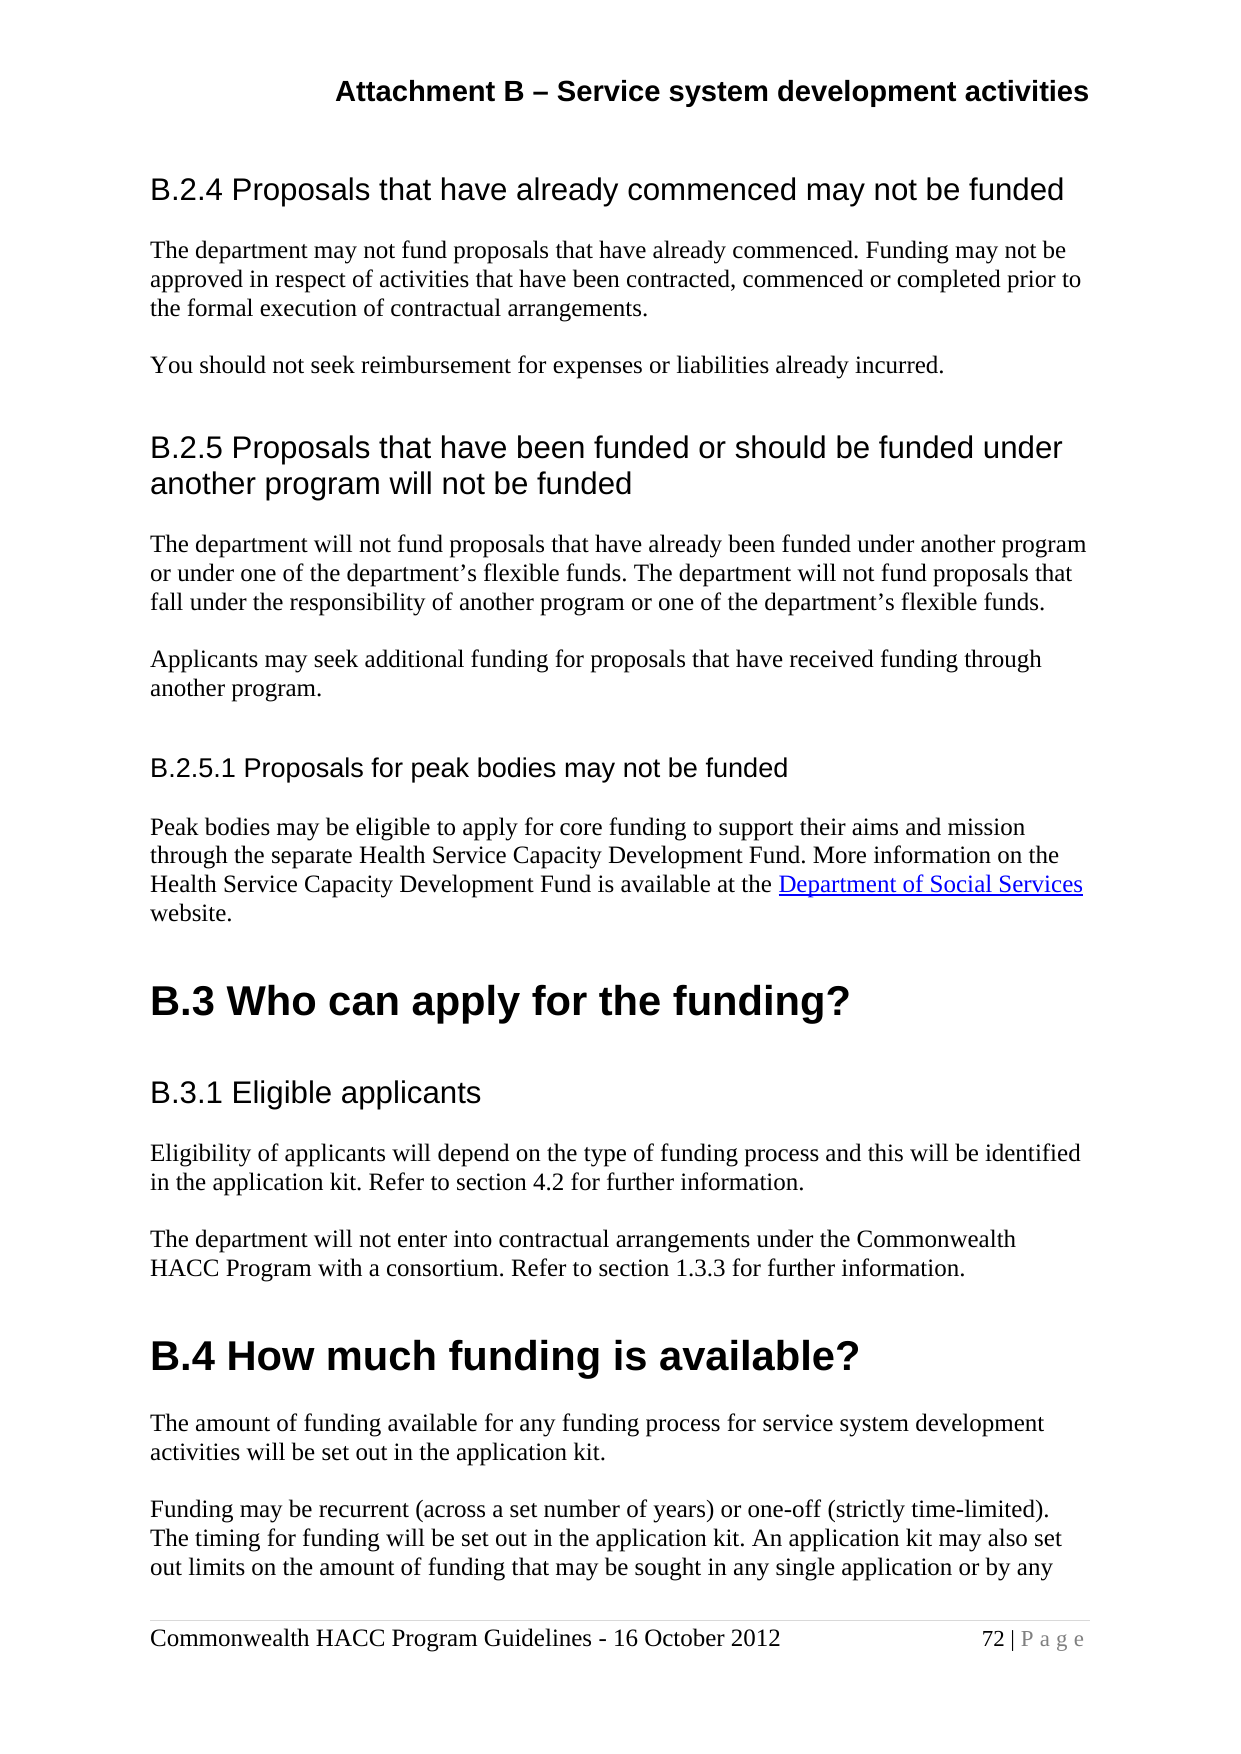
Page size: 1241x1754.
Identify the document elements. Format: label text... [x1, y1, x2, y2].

subtitle B.3.1 Eligible applicants [150, 1074, 1090, 1109]
text The department will not enter into contractual arrangements under the Commonwealth HACC Program with a consortium. Refer to section 1.3.3 for further information. [150, 1224, 1090, 1282]
text The department will not fund proposals that have already been funded under another program or under one of the department’s flexible funds. The department will not fund proposals that fall under the responsibility of another program or one of the department’s flexible funds. [150, 529, 1090, 616]
subtitle B.3 Who can apply for the funding? [150, 976, 1090, 1024]
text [150, 1494, 1090, 1581]
subtitle B.2.4 Proposals that have already commenced may not be funded [150, 171, 1090, 207]
subtitle B.2.5.1 Proposals for peak bodies may not be funded [150, 752, 1090, 783]
subtitle B.4 How much funding is available? [150, 1332, 1090, 1379]
text Eligibility of applicants will depend on the type of funding process and this will be identified in the application kit. Refer to section 4.2 for further information. [150, 1138, 1090, 1196]
text Applicants may seek additional funding for proposals that have received funding through another program. [150, 644, 1090, 702]
text The amount of funding available for any funding process for service system development activities will be set out in the application kit. [150, 1408, 1090, 1466]
text You should not seek reimbursement for expenses or liabilities already incurred. [150, 351, 1090, 379]
subtitle B.2.5 Proposals that have been funded or should be funded under another program will not be funded [150, 429, 1090, 501]
text The department may not fund proposals that have already commenced. Funding may not be approved in respect of activities that have been contracted, commenced or completed prior to the formal execution of contractual arrangements. [150, 236, 1090, 322]
text Peak bodies may be eligible to apply for core funding to support their aims and mission through the separate Health Service Capacity Development Fund. More information on the Health Service Capacity Development Fund is available at the Department of Social Services website. [150, 812, 1090, 927]
